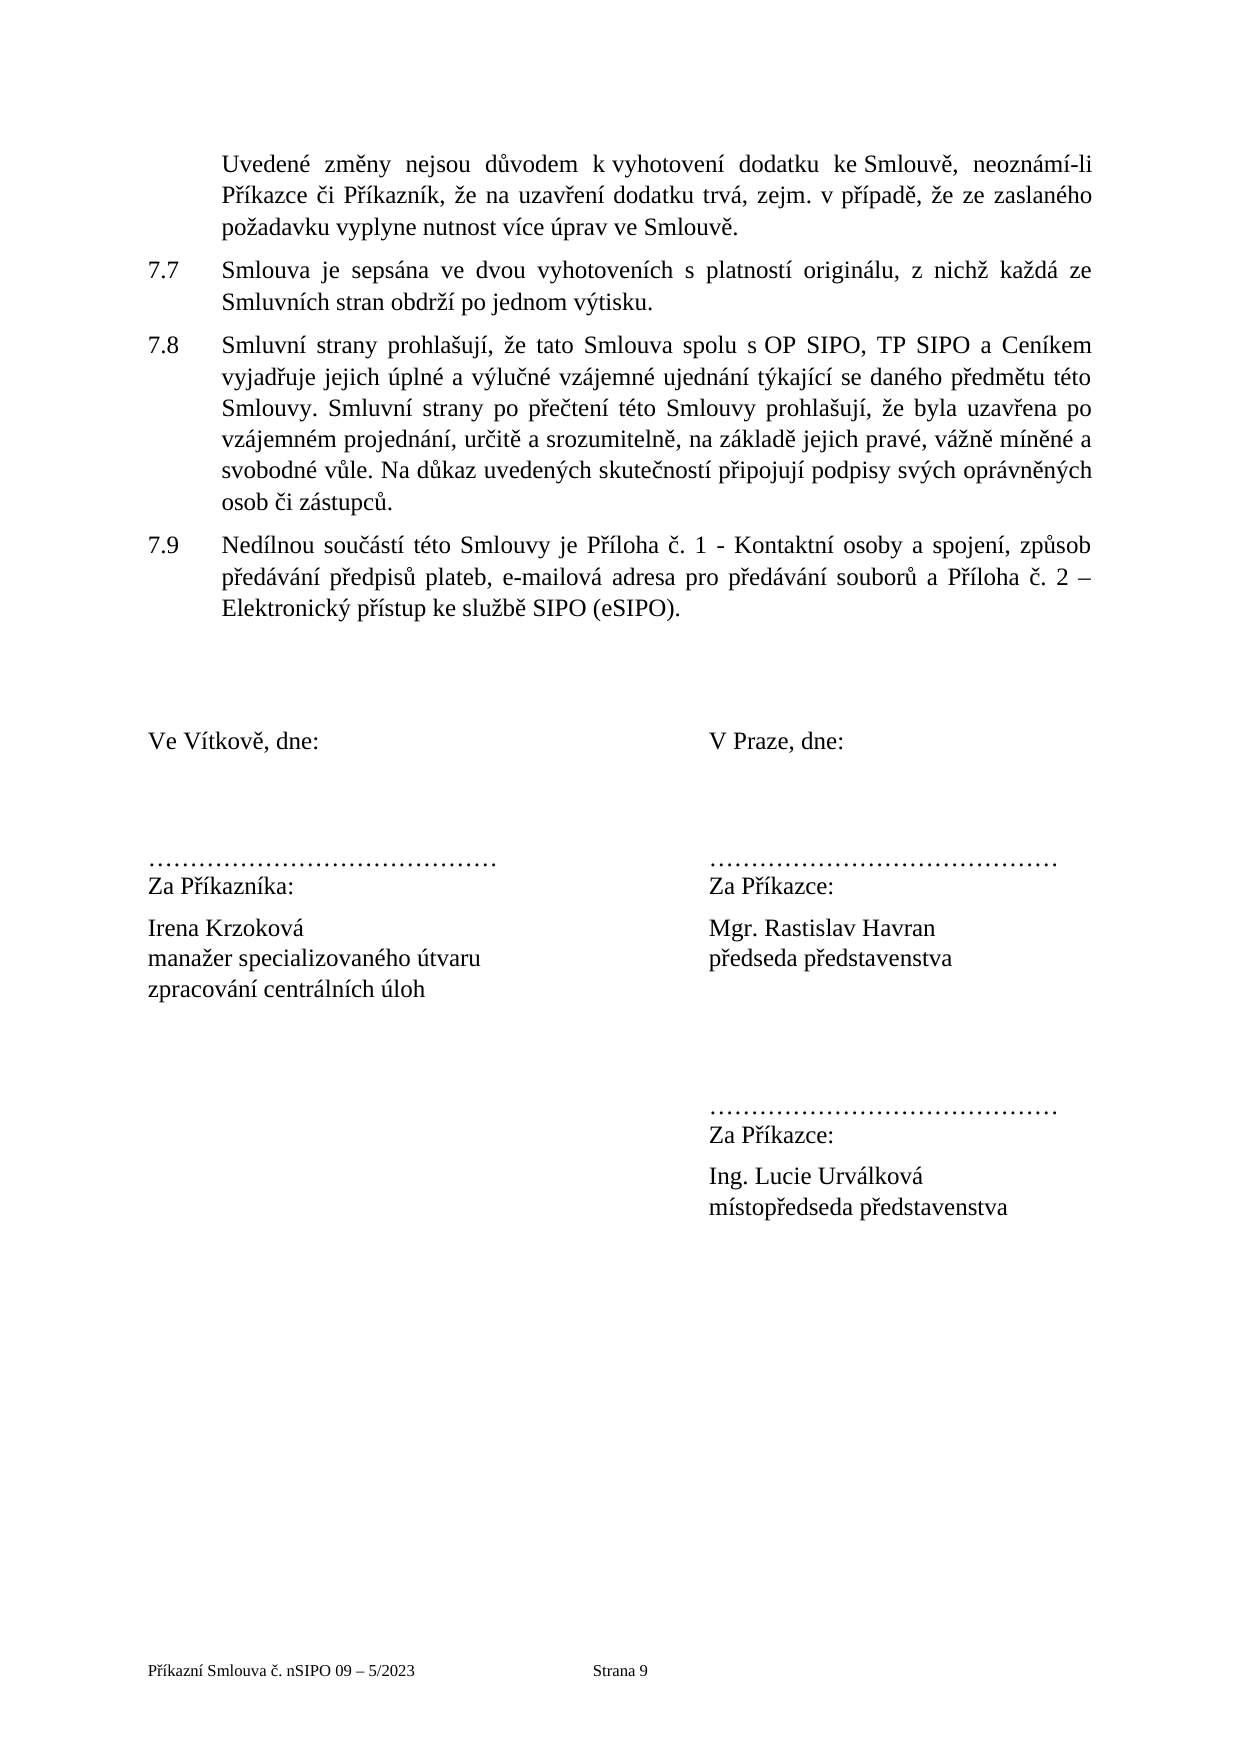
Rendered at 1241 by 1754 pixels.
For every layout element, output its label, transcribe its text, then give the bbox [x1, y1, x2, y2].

text místopředseda představenstva [148, 1190, 1093, 1221]
text Za Příkazce: [148, 1120, 1093, 1149]
text Ing. Lucie Urválková [148, 1161, 1093, 1190]
text 7.9 Nedílnou součástí této Smlouvy je Příloha č. 1 - Kontaktní osoby a spojení, způsob předávání předpisů plateb, e-mailová adresa pro předávání souborů a Příloha č. 2 – Elektronický přístup ke službě SIPO (eSIPO). [148, 529, 1093, 623]
text 7.8 Smluvní strany prohlašují, že tato Smlouva spolu s OP SIPO, TP SIPO a Ceníkem vyjadřuje jejich úplné a výlučné vzájemné ujednání týkající se daného předmětu této Smlouvy. Smluvní strany po přečtení této Smlouvy prohlašují, že byla uzavřena po vzájemném projednání, určitě a srozumitelně, na základě jejich pravé, vážně míněné a svobodné vůle. Na důkaz uvedených skutečností připojují podpisy svých oprávněných osob či zástupců. [148, 329, 1093, 516]
text Uvedené změny nejsou důvodem k vyhotovení dodatku ke Smlouvě, neoznámí-li Příkazce či Příkazník, že na uzavření dodatku trvá, zejm. v případě, že ze zaslaného požadavku vyplyne nutnost více úprav ve Smlouvě. [221, 148, 1093, 241]
text …………………………………… …………………………………… [148, 843, 1093, 871]
text manažer specializovaného útvaru předseda představenstva [148, 941, 1093, 973]
text …………………………………… [148, 1091, 1093, 1120]
text Irena Krzoková Mgr. Rastislav Havran [148, 913, 1093, 941]
text Ve Vítkově, dne: V Praze, dne: [148, 726, 1093, 755]
text Za Příkazníka: Za Příkazce: [148, 871, 1093, 900]
text 7.7 Smlouva je sepsána ve dvou vyhotoveních s platností originálu, z nichž každá ze Smluvních stran obdrží po jednom výtisku. [148, 254, 1093, 316]
text zpracování centrálních úloh [148, 973, 1093, 1004]
